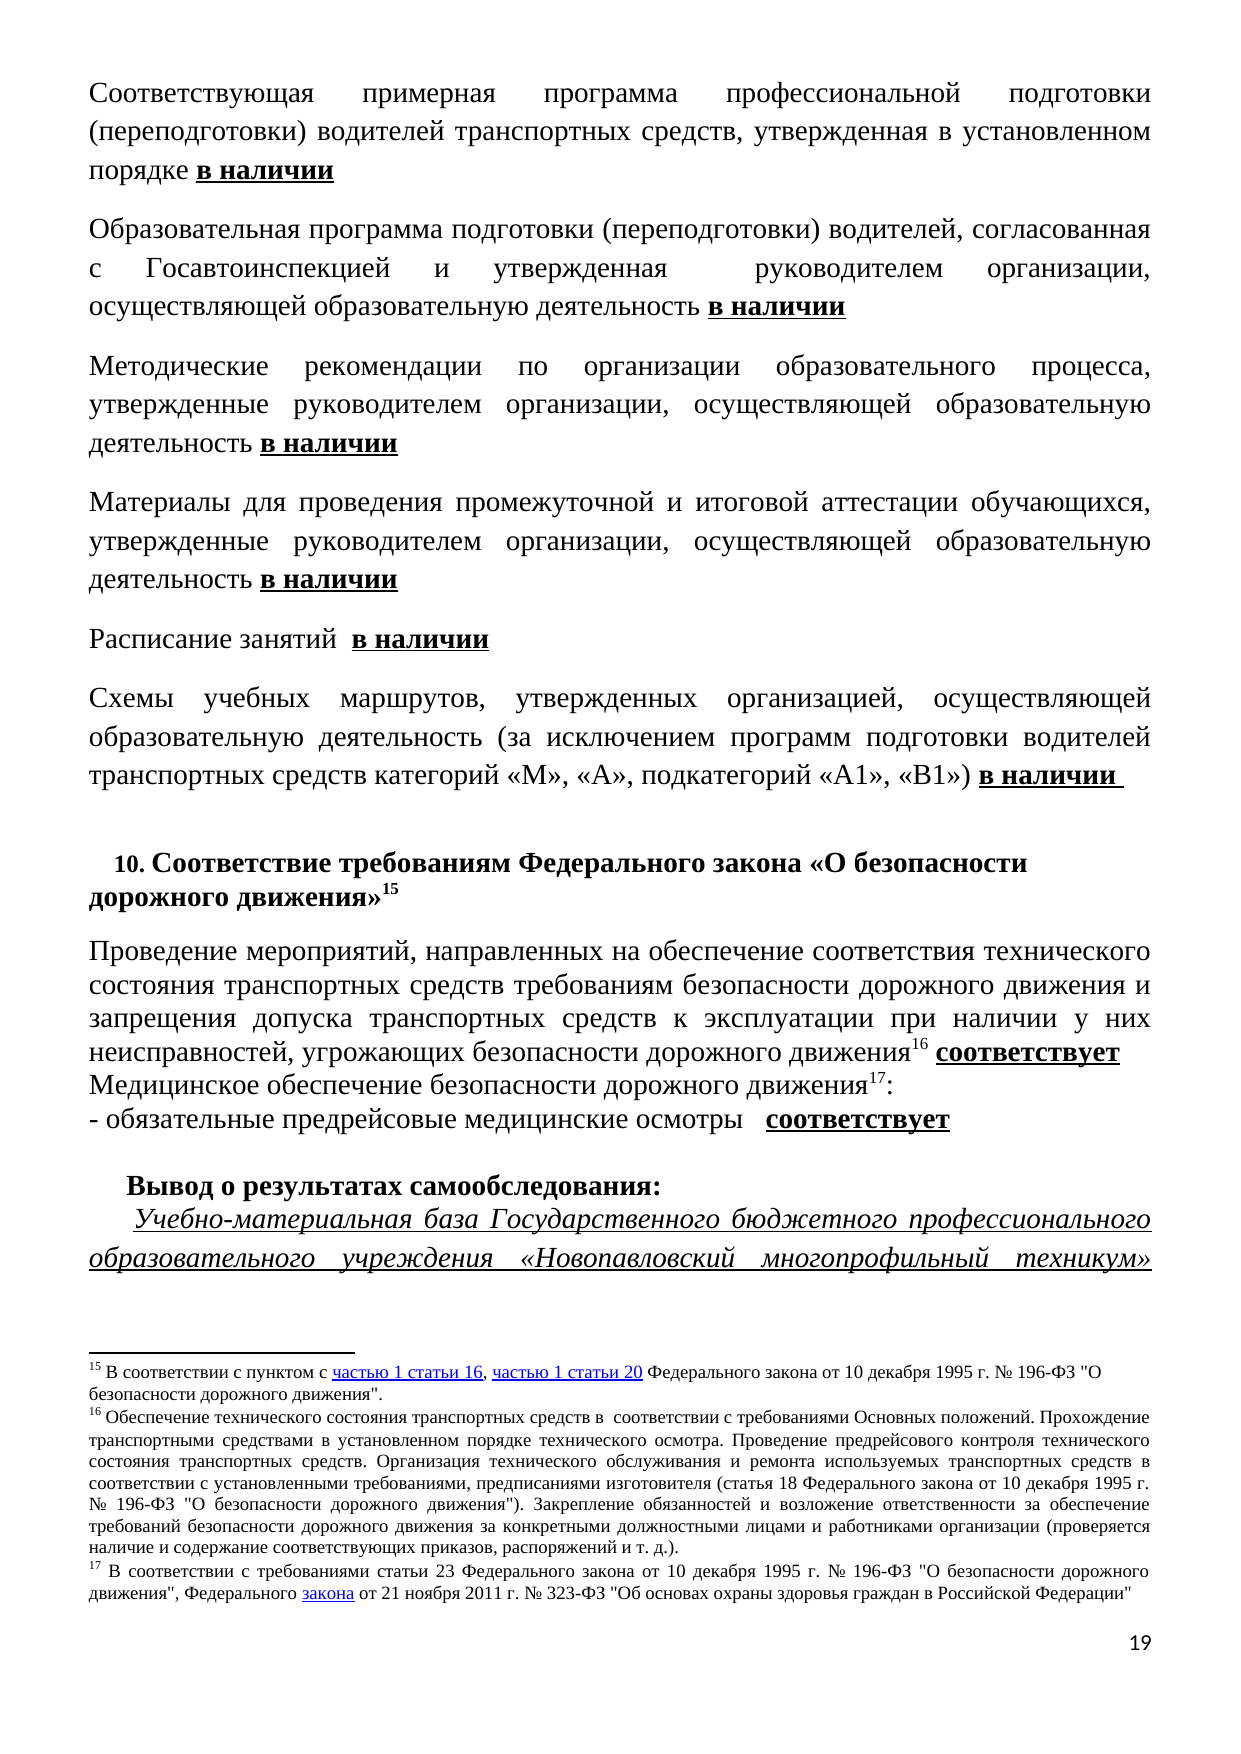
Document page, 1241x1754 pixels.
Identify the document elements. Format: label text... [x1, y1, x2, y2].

text Соответствующая примерная программа профессиональной подготовки (переподготовки) водителей транспортных средств, утвержденная в установленном порядке в наличии [89, 75, 1152, 186]
text Методические рекомендации по организации образовательного процесса, утвержденные руководителем организации, осуществляющей образовательную деятельность в наличии [89, 348, 1152, 458]
text Материалы для проведения промежуточной и итоговой аттестации обучающихся, утвержденные руководителем организации, осуществляющей образовательную деятельность в наличии [89, 484, 1152, 595]
text Схемы учебных маршрутов, утвержденных организацией, осуществляющей образовательную деятельность (за исключением программ подготовки водителей транспортных средств категорий «М», «А», подкатегорий «А1», «В1») в наличии [89, 680, 1152, 791]
text 10. Соответствие требованиям Федерального закона «О безопасности дорожного движения» [89, 845, 1152, 912]
text Проведение мероприятий, направленных на обеспечение соответствия технического состояния транспортных средств требованиям безопасности дорожного движения и запрещения допуска транспортных средств к эксплуатации при наличии у них неисправностей, угрожающих безопасности дорожного движения соответствует [89, 933, 1152, 1067]
text Образовательная программа подготовки (переподготовки) водителей, согласованная с Госавтоинспекцией и утвержденная руководителем организации, осуществляющей образовательную деятельность в наличии [89, 211, 1152, 322]
text Медицинское обеспечение безопасности дорожного движения: [89, 1067, 1152, 1101]
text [89, 1202, 1152, 1269]
text Вывод о результатах самообследования: [126, 1168, 1152, 1202]
text Расписание занятий в наличии [89, 621, 1152, 654]
text - обязательные предрейсовые медицинские осмотры соответствует [89, 1101, 1152, 1134]
